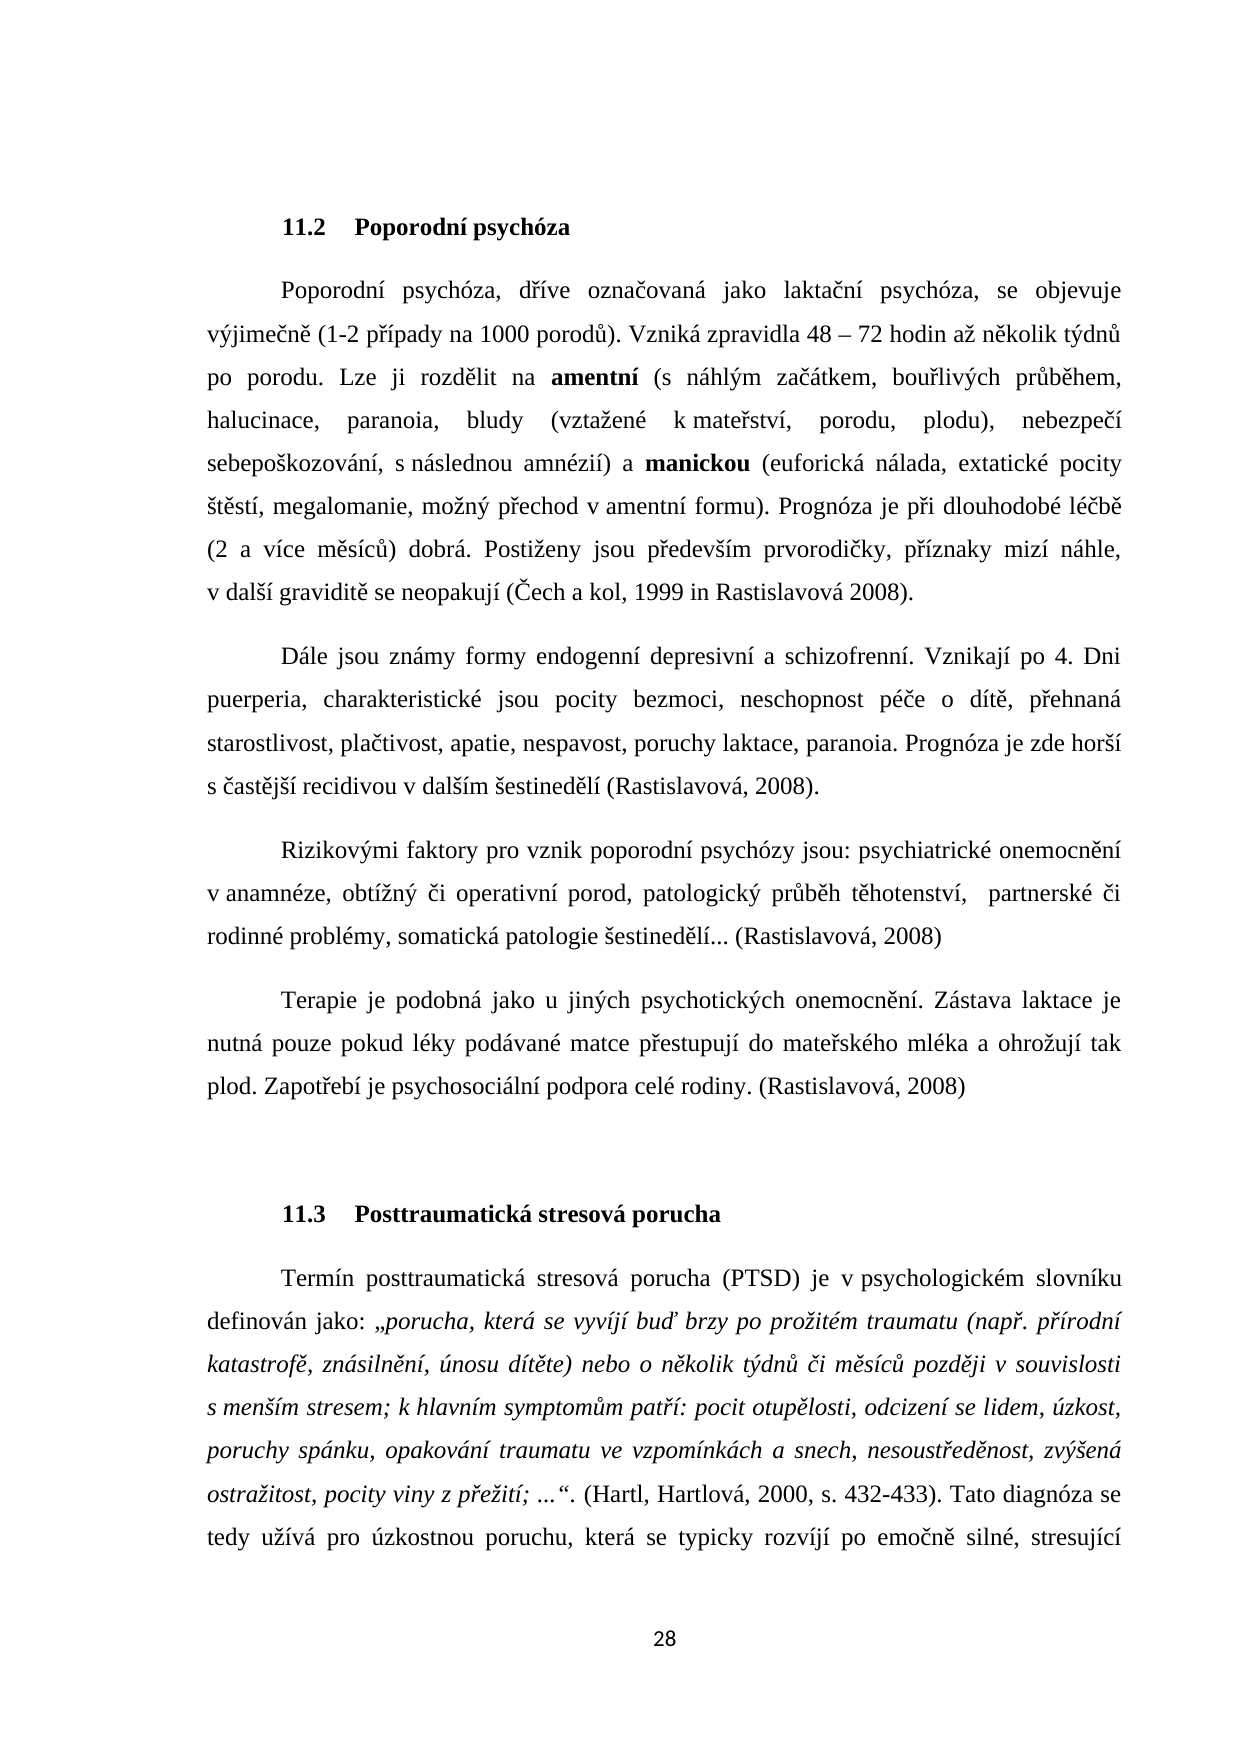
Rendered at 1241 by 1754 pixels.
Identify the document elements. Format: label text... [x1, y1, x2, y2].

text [207, 1263, 1122, 1551]
list Posttraumatická stresová porucha [282, 1199, 1122, 1228]
text Rizikovými faktory pro vznik poporodní psychózy jsou: psychiatrické onemocnění v anamnéze, obtížný či operativní porod, patologický průběh těhotenství, partnerské či rodinné problémy, somatická patologie šestinedělí... (Rastislavová, 2008) [207, 835, 1122, 950]
text Poporodní psychóza, dříve označovaná jako laktační psychóza, se objevuje výjimečně (1-2 případy na 1000 porodů). Vzniká zpravidla 48 – 72 hodin až několik týdnů po porodu. Lze ji rozdělit na amentní (s náhlým začátkem, bouřlivých průběhem, halucinace, paranoia, bludy (vztažené k mateřství, porodu, plodu), nebezpečí sebepoškozování, s následnou amnézií) a manickou (euforická nálada, extatické pocity štěstí, megalomanie, možný přechod v amentní formu). Prognóza je při dlouhodobé léčbě (2 a více měsíců) dobrá. Postiženy jsou především prvorodičky, příznaky mizí náhle, v další graviditě se neopakují (Čech a kol, 1999 in Rastislavová 2008). [207, 276, 1122, 606]
list Poporodní psychóza [282, 212, 1122, 240]
text Dále jsou známy formy endogenní depresivní a schizofrenní. Vznikají po 4. Dni puerperia, charakteristické jsou pocity bezmoci, neschopnost péče o dítě, přehnaná starostlivost, plačtivost, apatie, nespavost, poruchy laktace, paranoia. Prognóza je zde horší s častější recidivou v dalším šestinedělí (Rastislavová, 2008). [207, 641, 1122, 799]
text Terapie je podobná jako u jiných psychotických onemocnění. Zástava laktace je nutná pouze pokud léky podávané matce přestupují do mateřského mléka a ohrožují tak plod. Zapotřebí je psychosociální podpora celé rodiny. (Rastislavová, 2008) [207, 985, 1122, 1100]
